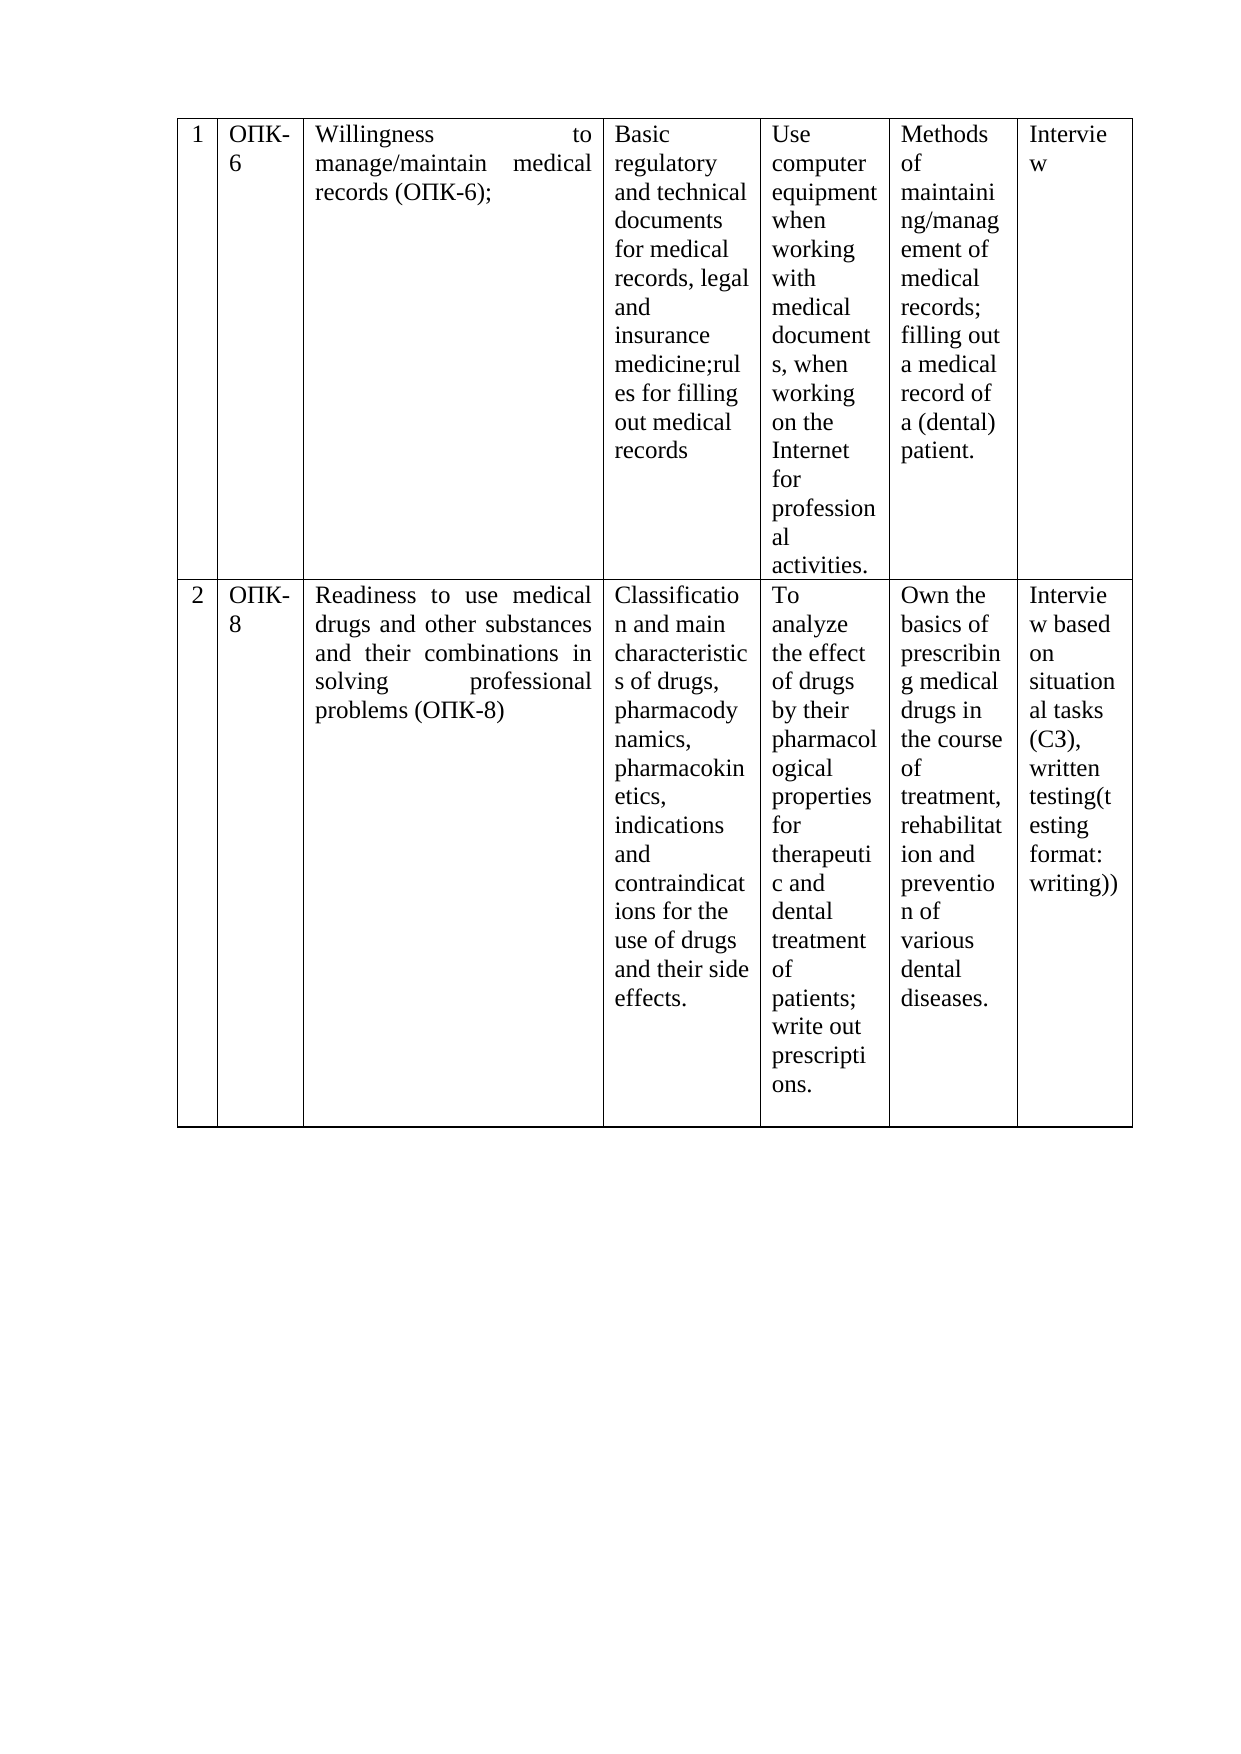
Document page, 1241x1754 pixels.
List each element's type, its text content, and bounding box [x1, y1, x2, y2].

table_cell To analyze the effect of drugs by their pharmacological properties for therapeutic and dental treatment of patients; write out prescriptions. [761, 580, 889, 1126]
table_cell Basic regulatory and technical documents for medical records, legal and insurance medicine;rules for filling out medical records [604, 119, 760, 579]
table_cell Interview based on situational tasks (СЗ), written testing(testing format: writing)) [1018, 580, 1132, 1126]
table_cell 1 [178, 119, 217, 579]
table_cell Methods of maintaining/management of medical records; filling out a medical record of a (dental) patient. [890, 119, 1017, 579]
table_cell Own the basics of prescribing medical drugs in the course of treatment, rehabilitation and prevention of various dental diseases. [890, 580, 1017, 1126]
table_cell ОПК-6 [218, 119, 303, 579]
table_cell Readiness to use medical drugs and other substances and their combinations in solving professional problems (ОПК-8) [304, 580, 603, 1126]
table_cell Willingness to manage/maintain medical records (ОПК-6); [304, 119, 603, 579]
table_cell Classification and main characteristics of drugs, pharmacodynamics, pharmacokinetics, indications and contraindications for the use of drugs and their side effects. [604, 580, 760, 1126]
table_cell ОПК-8 [218, 580, 303, 1126]
table_cell Interview [1018, 119, 1132, 579]
table_cell Use computer equipment when working with medical documents, when working on the Internet for professional activities. [761, 119, 889, 579]
table_cell 2 [178, 580, 217, 1126]
